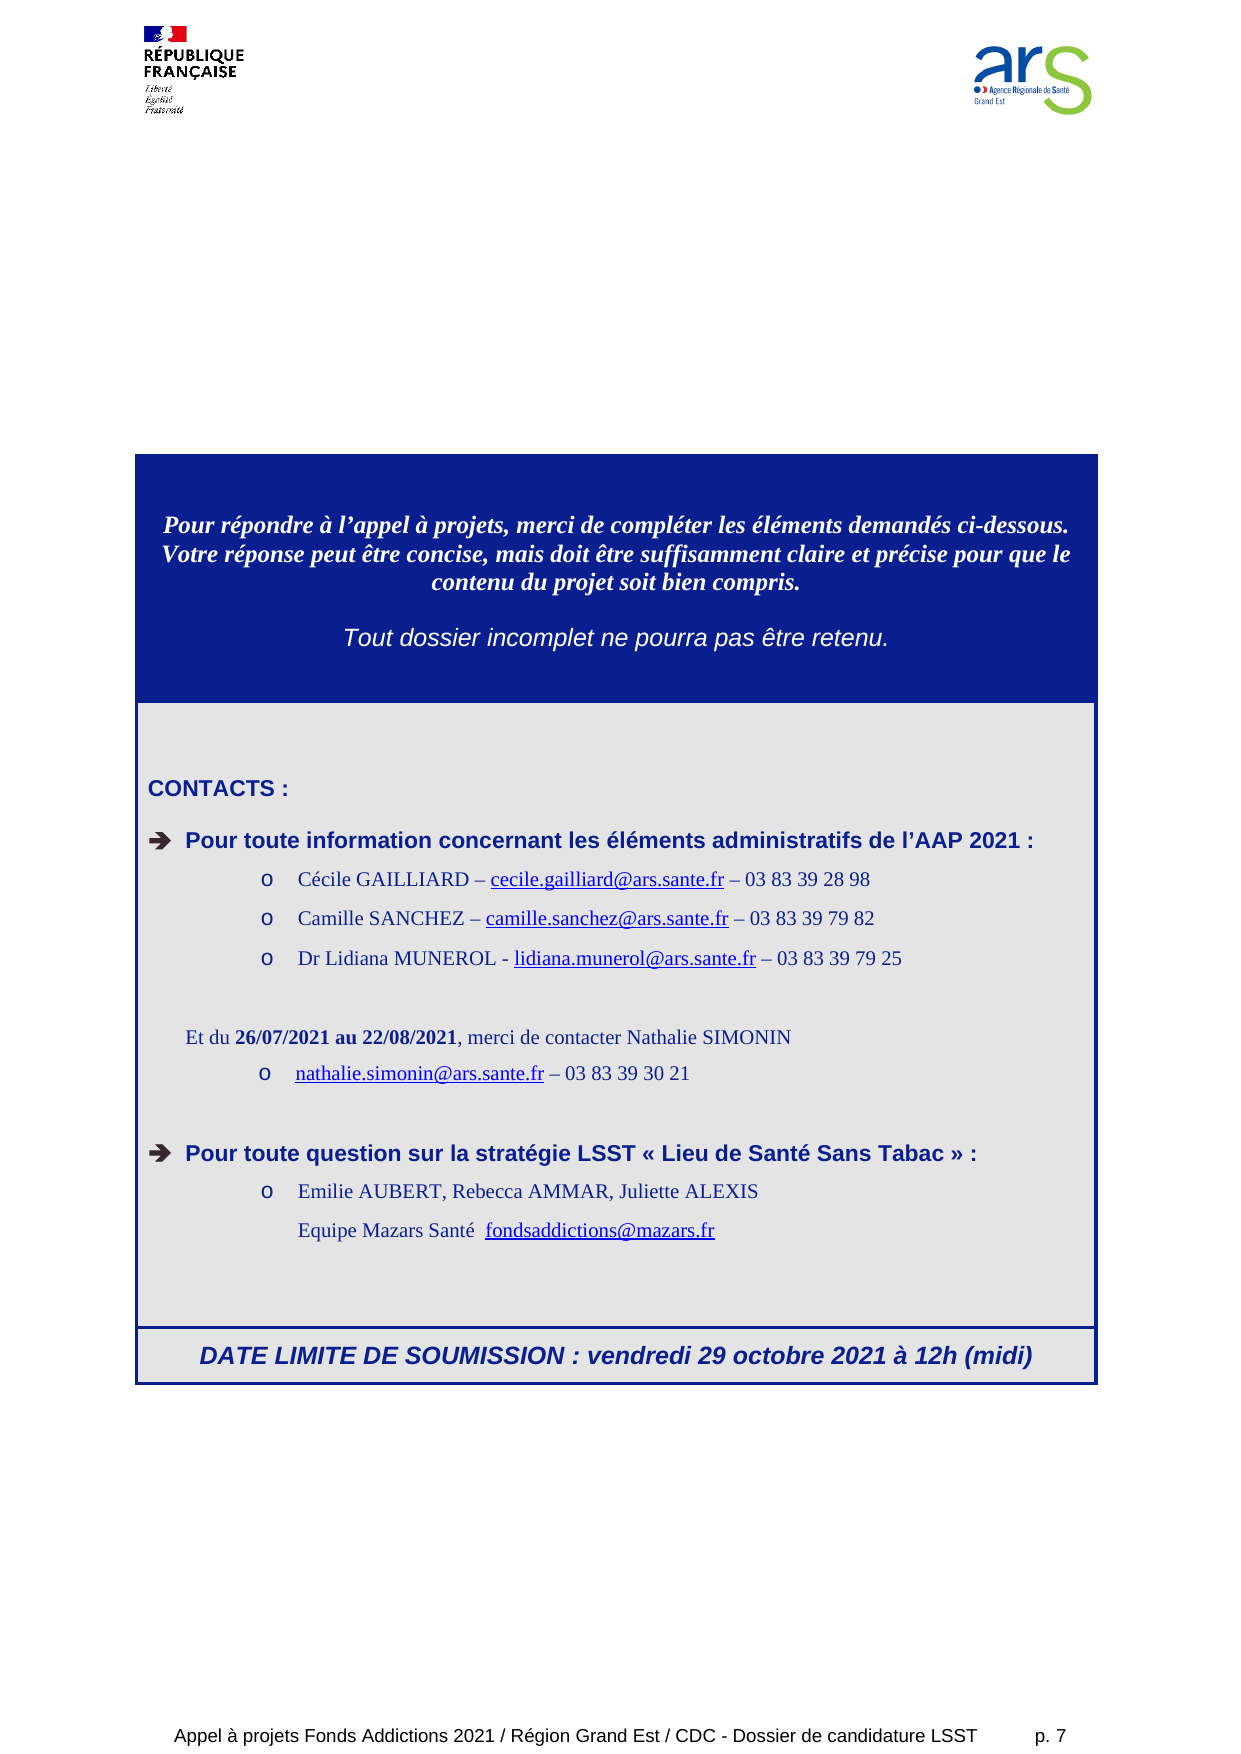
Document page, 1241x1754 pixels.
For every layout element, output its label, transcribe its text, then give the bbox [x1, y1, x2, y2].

table_cell CONTACTS : Pour toute information concernant les éléments administratifs de l’AAP 2021 : Cécile GAILLIARD – cecile.gailliard@ars.sante.fr – 03 83 39 28 98 Camille SANCHEZ – camille.sanchez@ars.sante.fr – 03 83 39 79 82 Dr Lidiana MUNEROL - lidiana.munerol@ars.sante.fr – 03 83 39 79 25 Et du 26/07/2021 au 22/08/2021, merci de contacter Nathalie SIMONIN nathalie.simonin@ars.sante.fr – 03 83 39 30 21 Pour toute question sur la stratégie LSST « Lieu de Santé Sans Tabac » : Emilie AUBERT, Rebecca AMMAR, Juliette ALEXIS Equipe Mazars Santé fondsaddictions@mazars.fr [138, 703, 1094, 1326]
table_header Pour répondre à l’appel à projets, merci de compléter les éléments demandés ci-dessous. Votre réponse peut être concise, mais doit être suffisamment claire et précise pour que le contenu du projet soit bien compris. Tout dossier incomplet ne pourra pas être retenu. [138, 457, 1094, 699]
table_cell DATE LIMITE DE SOUMISSION : vendredi 29 octobre 2021 à 12h (midi) [138, 1329, 1094, 1382]
picture [957, 32, 1103, 123]
picture [135, 18, 251, 118]
